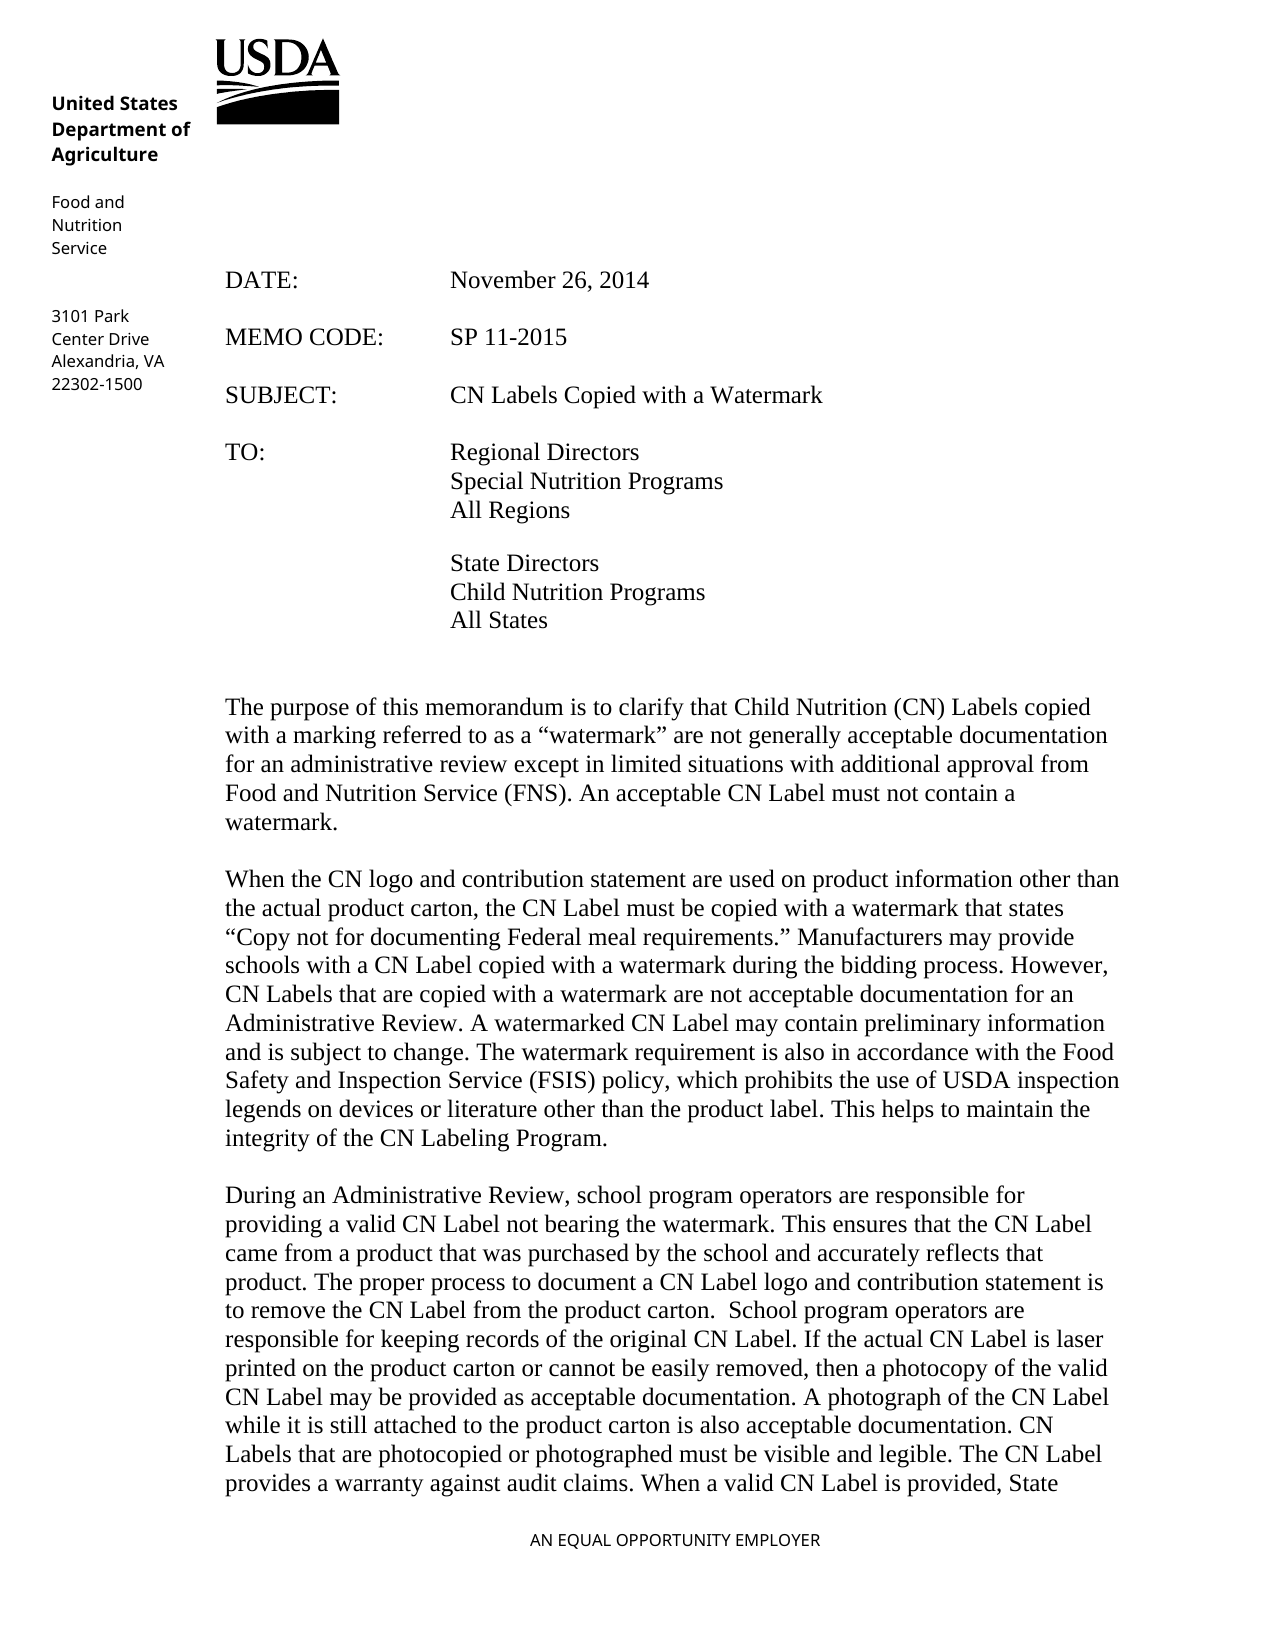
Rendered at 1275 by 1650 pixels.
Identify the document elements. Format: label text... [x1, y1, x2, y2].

text All Regions [225, 495, 1125, 548]
text State Directors [225, 548, 1125, 577]
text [225, 1180, 1125, 1497]
text DATE: November 26, 2014 [225, 265, 1125, 294]
text 22302-1500 [51, 373, 195, 395]
text When the CN logo and contribution statement are used on product information other than the actual product carton, the CN Label must be copied with a watermark that states “Copy not for documenting Federal meal requirements.” Manufacturers may provide schools with a CN Label copied with a watermark during the bidding process. However, CN Labels that are copied with a watermark are not acceptable documentation for an Administrative Review. A watermarked CN Label may contain preliminary information and is subject to change. The watermark requirement is also in accordance with the Food Safety and Inspection Service (FSIS) policy, which prohibits the use of USDA inspection legends on devices or literature other than the product label. This helps to maintain the integrity of the CN Labeling Program. [225, 864, 1125, 1152]
text Child Nutrition Programs [225, 577, 1125, 605]
text TO: Regional Directors [225, 437, 1125, 466]
text Special Nutrition Programs [225, 466, 1125, 495]
text Service [51, 236, 195, 259]
text Food and [51, 191, 195, 214]
text SUBJECT: CN Labels Copied with a Watermark [225, 380, 1125, 409]
text Department of [51, 116, 195, 141]
text Center Drive [51, 327, 195, 350]
text Nutrition [51, 214, 195, 236]
text 3101 Park [51, 304, 195, 327]
text All States [225, 605, 1125, 634]
text The purpose of this memorandum is to clarify that Child Nutrition (CN) Labels copied with a marking referred to as a “watermark” are not generally acceptable documentation for an administrative review except in limited situations with additional approval from Food and Nutrition Service (FNS). An acceptable CN Label must not contain a watermark. [225, 692, 1125, 835]
text Agriculture [51, 141, 195, 167]
text MEMO CODE: SP 11-2015 [225, 322, 1125, 351]
